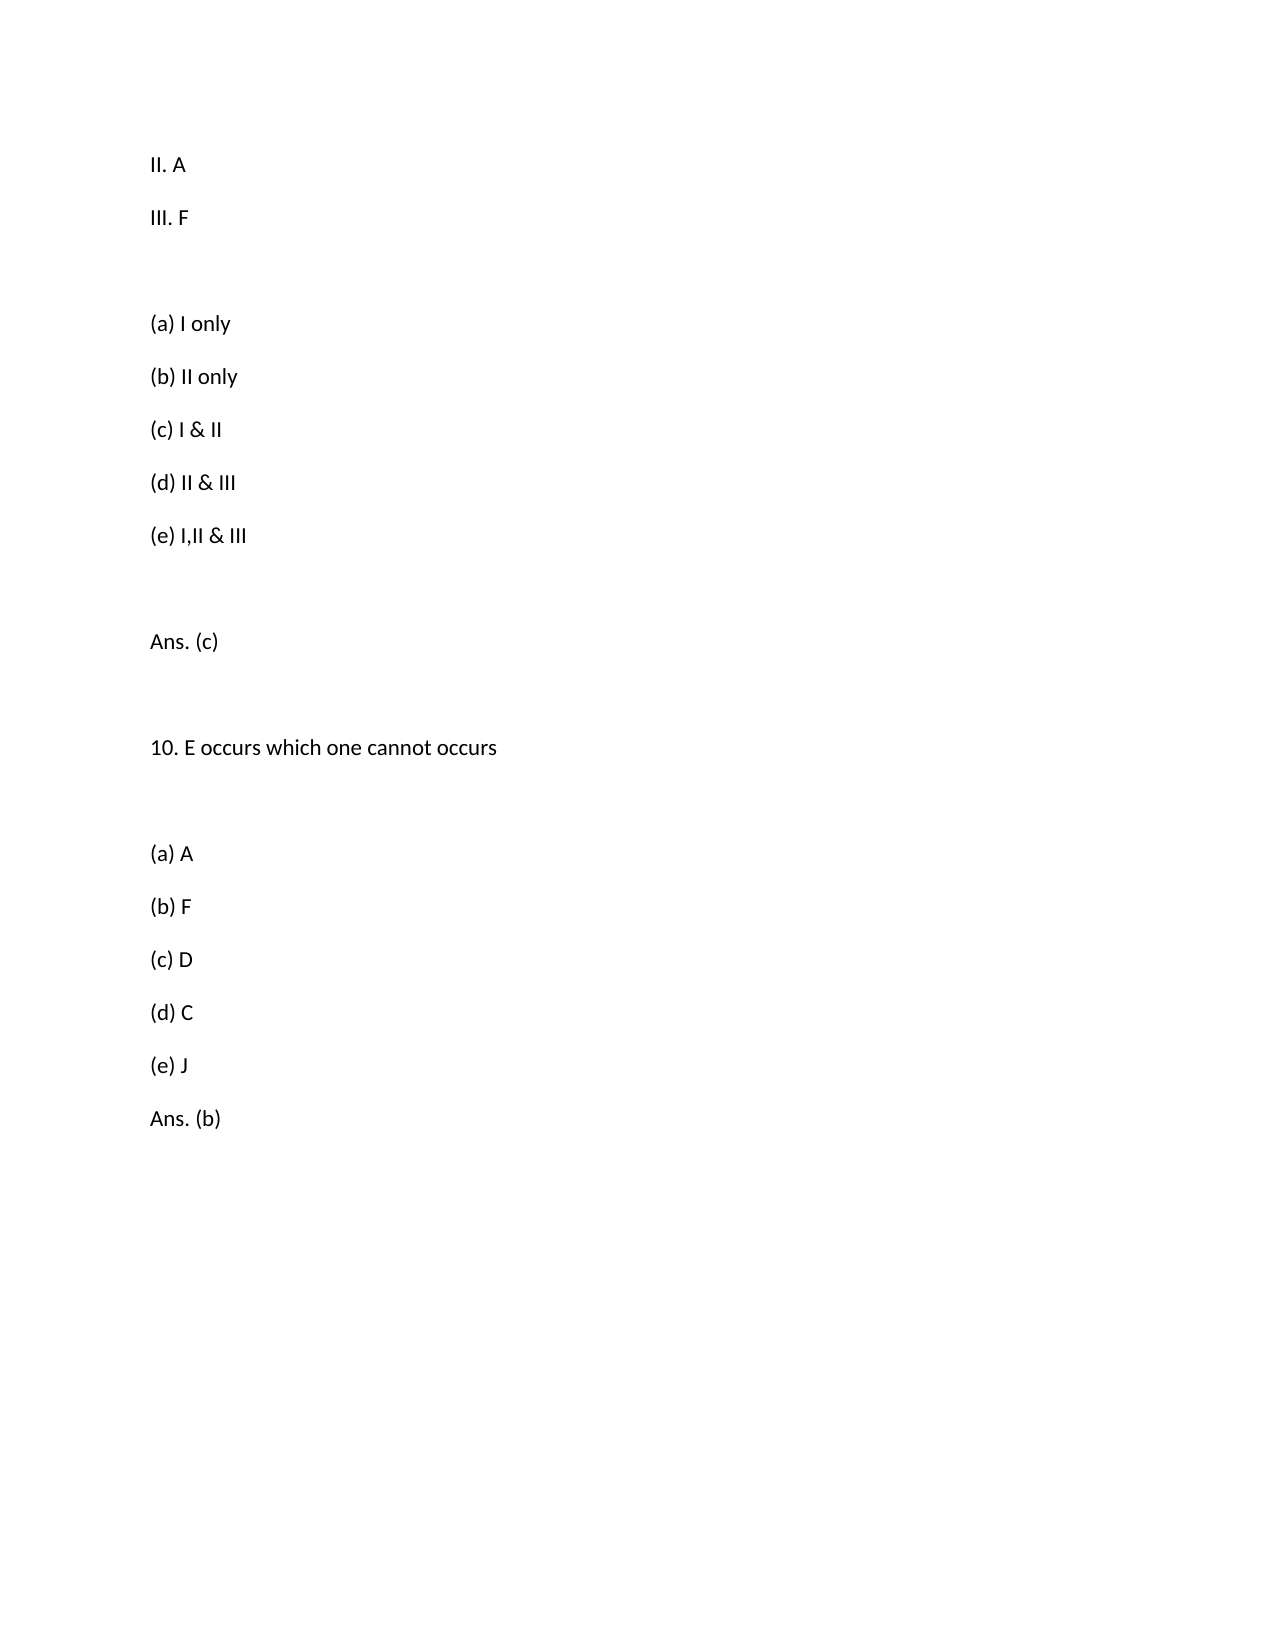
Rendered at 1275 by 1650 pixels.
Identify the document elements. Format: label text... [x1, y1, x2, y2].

text (b) II only [150, 362, 1125, 390]
text Ans. (b) [150, 1104, 1125, 1132]
text III. F [150, 203, 1125, 231]
text (a) I only [150, 309, 1125, 337]
text (b) F [150, 892, 1125, 920]
text (c) I & II [150, 415, 1125, 443]
text (c) D [150, 945, 1125, 973]
text (d) C [150, 998, 1125, 1026]
text (d) II & III [150, 468, 1125, 496]
text (a) A [150, 839, 1125, 867]
text (e) I,II & III [150, 521, 1125, 549]
text Ans. (c) [150, 627, 1125, 655]
text (e) J [150, 1051, 1125, 1079]
text II. A [150, 150, 1125, 178]
text 10. E occurs which one cannot occurs [150, 733, 1125, 761]
